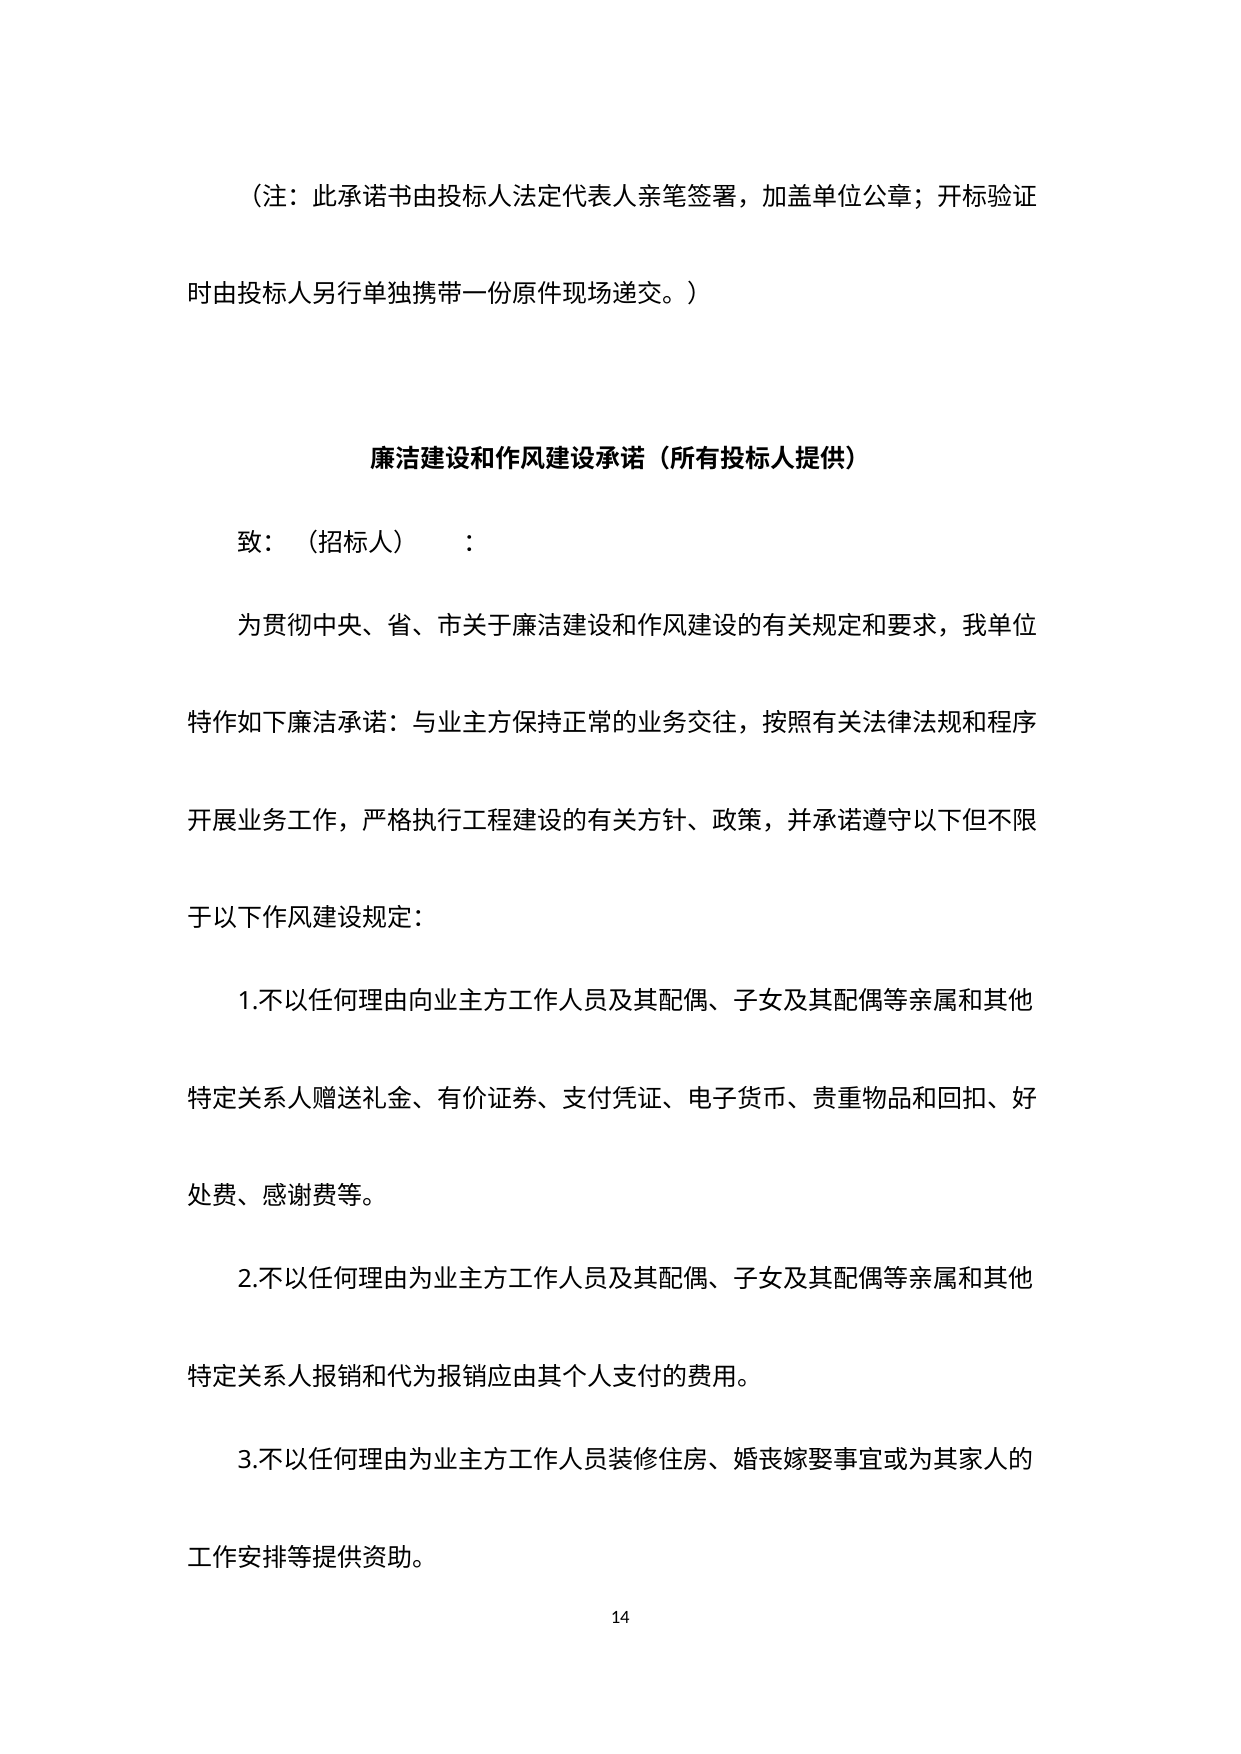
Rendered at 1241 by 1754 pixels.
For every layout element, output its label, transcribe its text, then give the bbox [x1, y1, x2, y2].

text 2.不以任何理由为业主方工作人员及其配偶、子女及其配偶等亲属和其他特定关系人报销和代为报销应由其个人支付的费用。 [187, 1244, 1053, 1407]
text （注：此承诺书由投标人法定代表人亲笔签署，加盖单位公章；开标验证时由投标人另行单独携带一份原件现场递交。） [187, 162, 1053, 324]
text 3.不以任何理由为业主方工作人员装修住房、婚丧嫁娶事宜或为其家人的工作安排等提供资助。 [187, 1425, 1053, 1588]
text 为贯彻中央、省、市关于廉洁建设和作风建设的有关规定和要求，我单位特作如下廉洁承诺：与业主方保持正常的业务交往，按照有关法律法规和程序开展业务工作，严格执行工程建设的有关方针、政策，并承诺遵守以下但不限于以下作风建设规定： [187, 591, 1053, 948]
text 致： （招标人） ： [187, 508, 1053, 573]
text 1.不以任何理由向业主方工作人员及其配偶、子女及其配偶等亲属和其他特定关系人赠送礼金、有价证券、支付凭证、电子货币、贵重物品和回扣、好处费、感谢费等。 [187, 966, 1053, 1226]
text 廉洁建设和作风建设承诺（所有投标人提供） [187, 424, 1053, 489]
